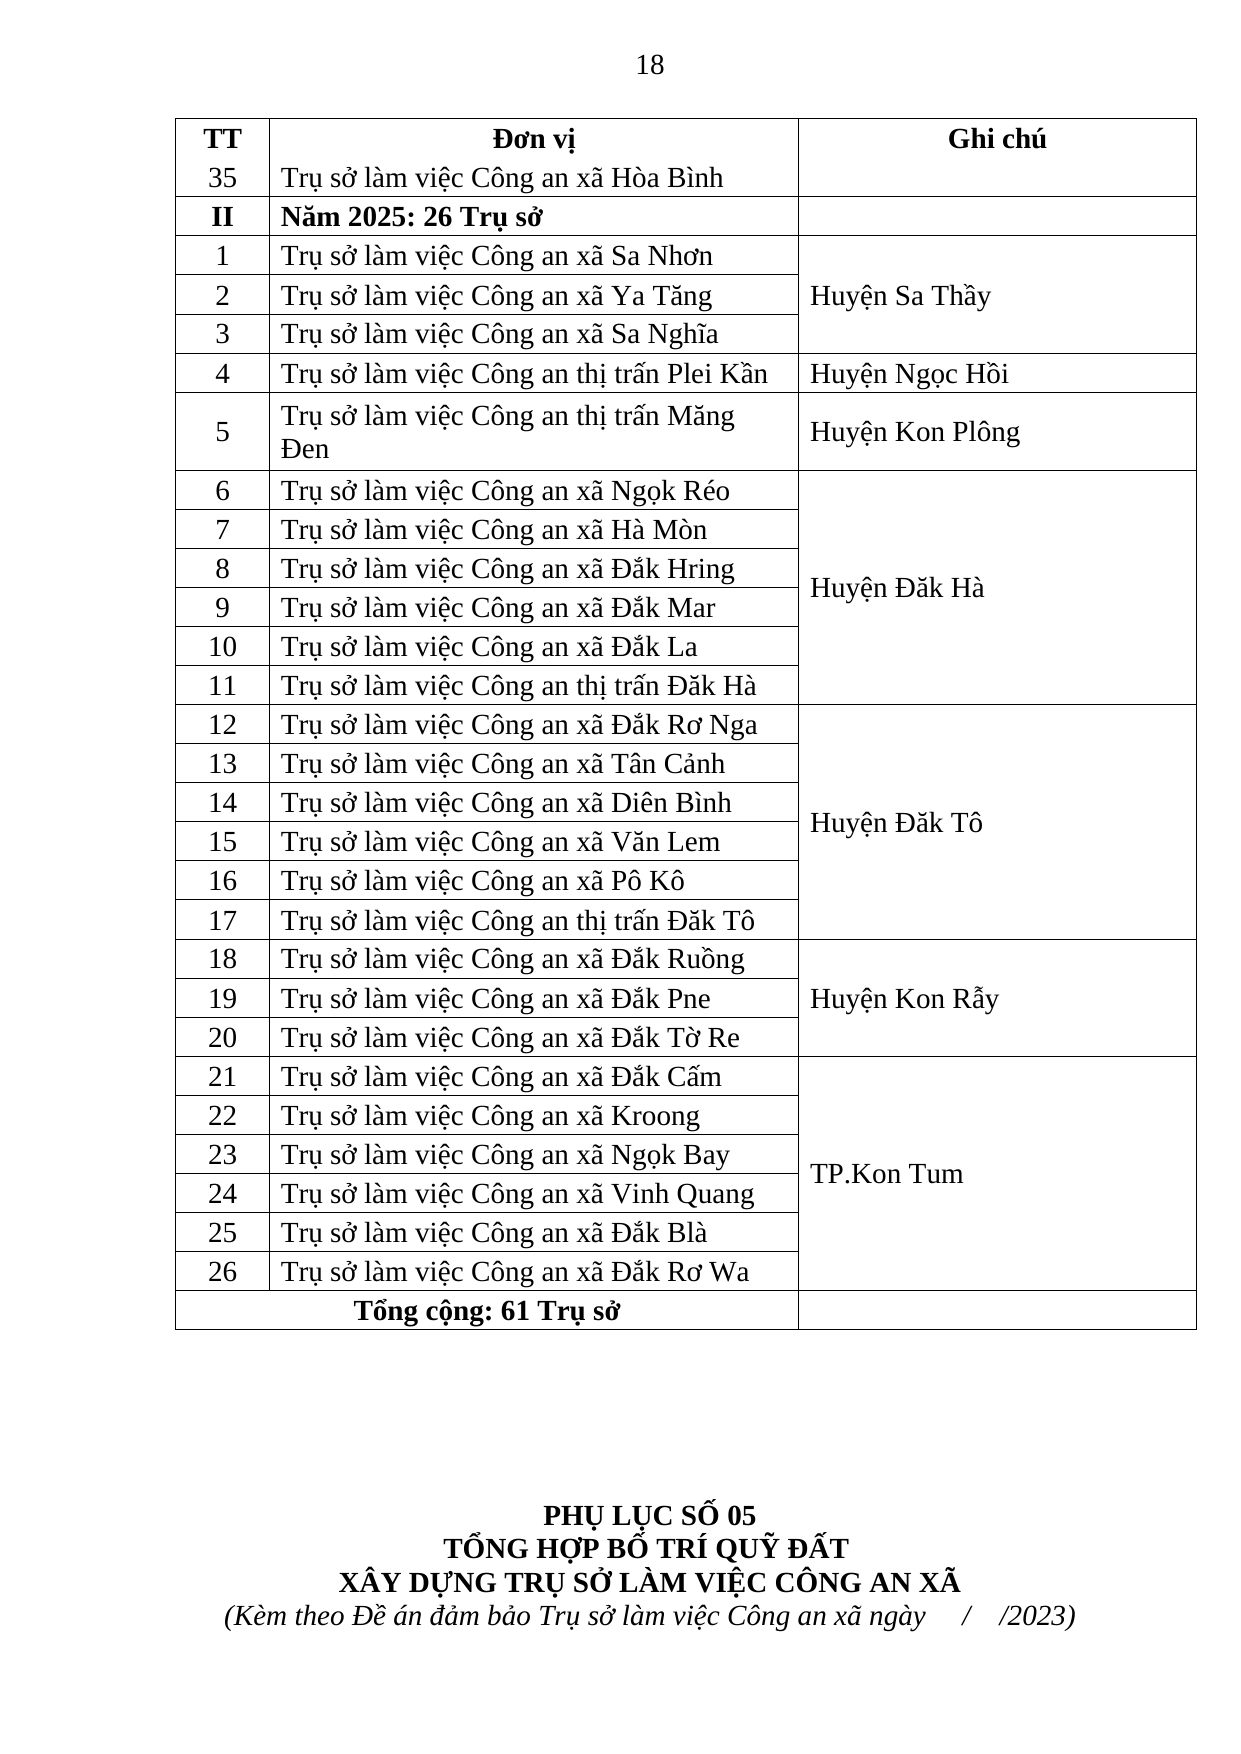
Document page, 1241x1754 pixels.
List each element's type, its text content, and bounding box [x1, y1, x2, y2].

table_cell 6 [176, 471, 269, 509]
table_cell 15 [176, 822, 269, 860]
table_cell 1 [176, 236, 269, 274]
table_cell Trụ sở làm việc Công an xã Vinh Quang [270, 1174, 798, 1212]
table_cell Trụ sở làm việc Công an xã Kroong [270, 1096, 798, 1134]
table_cell 25 [176, 1213, 269, 1251]
table_cell [799, 197, 1196, 235]
table_cell 17 [176, 900, 269, 938]
table_cell Huyện Đăk Tô [799, 705, 1196, 938]
table_cell Tổng cộng: 61 Trụ sở [176, 1291, 798, 1329]
table_cell 24 [176, 1174, 269, 1212]
table_cell 35 [176, 157, 269, 196]
table_cell Trụ sở làm việc Công an xã Đắk Rơ Nga [270, 705, 798, 743]
table_cell 19 [176, 979, 269, 1017]
table_cell Trụ sở làm việc Công an thị trấn Đăk Tô [270, 900, 798, 938]
table_cell Huyện Ngọc Hồi [799, 354, 1196, 392]
table_cell 23 [176, 1135, 269, 1173]
table_cell Huyện Đăk Hà [799, 471, 1196, 704]
table_cell Trụ sở làm việc Công an xã Đắk Rơ Wa [270, 1252, 798, 1290]
table_header TT [176, 119, 269, 157]
table_cell 14 [176, 783, 269, 821]
table_cell Trụ sở làm việc Công an xã Sa Nhơn [270, 236, 798, 274]
table_cell [799, 1291, 1196, 1329]
table_cell Trụ sở làm việc Công an xã Tân Cảnh [270, 744, 798, 782]
table_cell Năm 2025: 26 Trụ sở [270, 197, 798, 235]
table_cell Huyện Kon Rẫy [799, 940, 1196, 1056]
table_cell Trụ sở làm việc Công an xã Đắk Ruồng [270, 940, 798, 977]
table_cell 10 [176, 627, 269, 665]
table_cell 7 [176, 510, 269, 548]
table_cell Trụ sở làm việc Công an thị trấn Măng Đen [270, 393, 798, 470]
table_cell 3 [176, 315, 269, 352]
table_cell Trụ sở làm việc Công an xã Văn Lem [270, 822, 798, 860]
table_header Ghi chú [799, 119, 1196, 157]
table_cell Trụ sở làm việc Công an xã Hà Mòn [270, 510, 798, 548]
table_cell II [176, 197, 269, 235]
table_cell 2 [176, 275, 269, 313]
table_cell 12 [176, 705, 269, 743]
table_header Đơn vị [270, 119, 798, 157]
table_cell Trụ sở làm việc Công an xã Ngọk Bay [270, 1135, 798, 1173]
table_cell 5 [176, 393, 269, 470]
table_cell Trụ sở làm việc Công an xã Ngọk Réo [270, 471, 798, 509]
table_cell 18 [176, 940, 269, 977]
table_cell 16 [176, 861, 269, 899]
table_cell Trụ sở làm việc Công an thị trấn Plei Kần [270, 354, 798, 392]
table_cell 21 [176, 1057, 269, 1095]
table_cell Trụ sở làm việc Công an xã Diên Bình [270, 783, 798, 821]
table_cell 8 [176, 549, 269, 587]
table_cell Trụ sở làm việc Công an xã Ya Tăng [270, 275, 798, 313]
table_cell 9 [176, 588, 269, 626]
table_cell Trụ sở làm việc Công an xã Đắk Tờ Re [270, 1018, 798, 1056]
table_cell 4 [176, 354, 269, 392]
table_cell Trụ sở làm việc Công an xã Đắk Cấm [270, 1057, 798, 1095]
table_cell 11 [176, 666, 269, 704]
table_cell Trụ sở làm việc Công an xã Đắk Blà [270, 1213, 798, 1251]
table_cell 20 [176, 1018, 269, 1056]
table_cell Huyện Kon Plông [799, 393, 1196, 470]
table_cell Trụ sở làm việc Công an xã Sa Nghĩa [270, 315, 798, 352]
table_cell Trụ sở làm việc Công an xã Đắk La [270, 627, 798, 665]
table_cell 22 [176, 1096, 269, 1134]
table_cell Trụ sở làm việc Công an xã Pô Kô [270, 861, 798, 899]
table_cell Trụ sở làm việc Công an xã Đắk Hring [270, 549, 798, 587]
text TỔNG HỢP BỐ TRÍ QUỸ ĐẤT XÂY DỰNG TRỤ SỞ LÀM VIỆC CÔNG AN XÃ [177, 1531, 1122, 1598]
table_cell Trụ sở làm việc Công an thị trấn Đăk Hà [270, 666, 798, 704]
table_cell Huyện Sa Thầy [799, 236, 1196, 352]
table_cell Trụ sở làm việc Công an xã Đắk Mar [270, 588, 798, 626]
text PHỤ LỤC SỐ 05 [177, 1498, 1122, 1531]
table_cell Trụ sở làm việc Công an xã Hòa Bình [270, 157, 798, 196]
table_cell 13 [176, 744, 269, 782]
table_cell TP.Kon Tum [799, 1057, 1196, 1290]
table_cell Trụ sở làm việc Công an xã Đắk Pne [270, 979, 798, 1017]
text (Kèm theo Đề án đảm bảo Trụ sở làm việc Công an xã ngày / /2023) [177, 1598, 1122, 1632]
table_cell 26 [176, 1252, 269, 1290]
